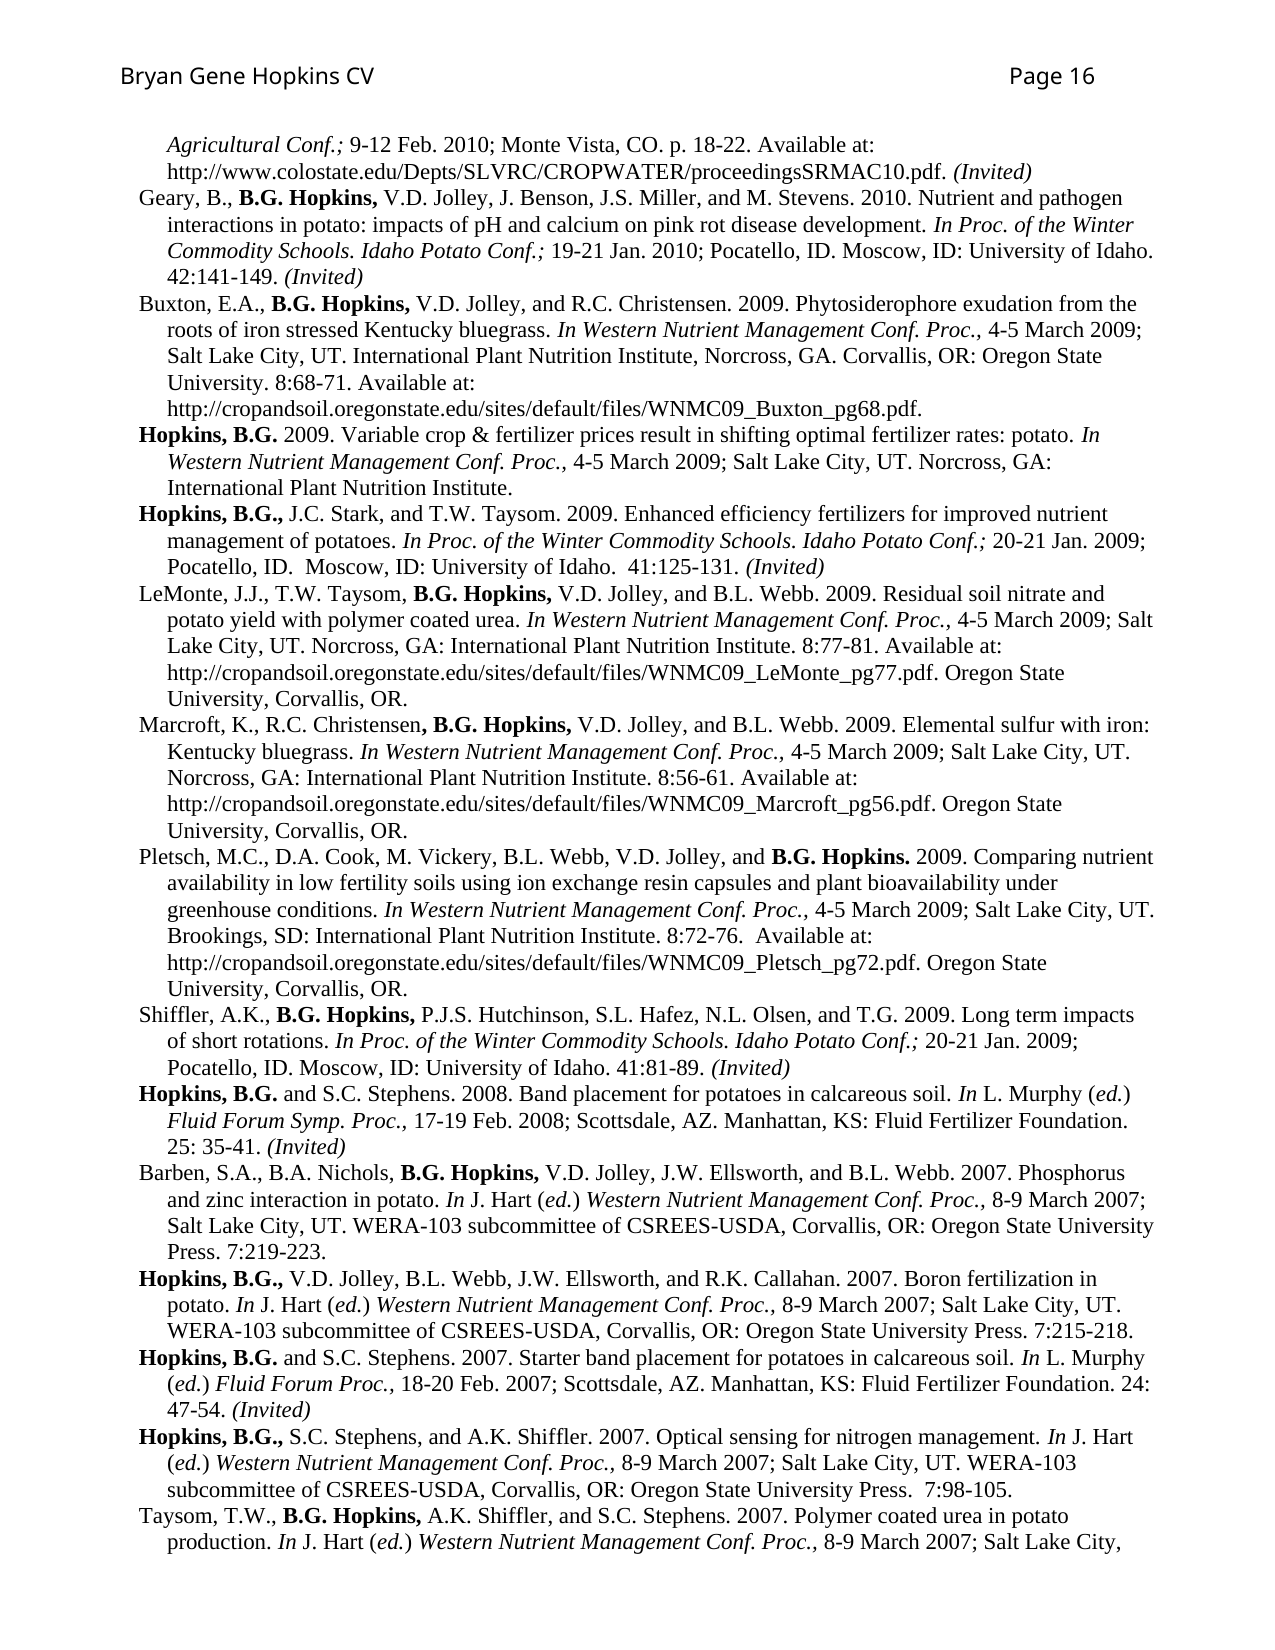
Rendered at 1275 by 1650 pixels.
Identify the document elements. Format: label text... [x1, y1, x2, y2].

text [139, 132, 1155, 184]
text Geary, B., B.G. Hopkins, V.D. Jolley, J. Benson, J.S. Miller, and M. Stevens. 2010. Nutrient and pathogen interactions in potato: impacts of pH and calcium on pink rot disease development. In Proc. of the Winter Commodity Schools. Idaho Potato Conf.; 19-21 Jan. 2010; Pocatello, ID. Moscow, ID: University of Idaho. 42:141-149. (Invited) [139, 184, 1155, 290]
text Barben, S.A., B.A. Nichols, B.G. Hopkins, V.D. Jolley, J.W. Ellsworth, and B.L. Webb. 2007. Phosphorus and zinc interaction in potato. In J. Hart (ed.) Western Nutrient Management Conf. Proc., 8-9 March 2007; Salt Lake City, UT. WERA-103 subcommittee of CSREES-USDA, Corvallis, OR: Oregon State University Press. 7:219-223. [139, 1159, 1155, 1265]
text Hopkins, B.G. and S.C. Stephens. 2007. Starter band placement for potatoes in calcareous soil. In L. Murphy (ed.) Fluid Forum Proc., 18-20 Feb. 2007; Scottsdale, AZ. Manhattan, KS: Fluid Fertilizer Foundation. 24: 47-54. (Invited) [139, 1344, 1155, 1423]
text Hopkins, B.G., V.D. Jolley, B.L. Webb, J.W. Ellsworth, and R.K. Callahan. 2007. Boron fertilization in potato. In J. Hart (ed.) Western Nutrient Management Conf. Proc., 8-9 March 2007; Salt Lake City, UT. WERA-103 subcommittee of CSREES-USDA, Corvallis, OR: Oregon State University Press. 7:215-218. [139, 1265, 1155, 1344]
text Marcroft, K., R.C. Christensen, B.G. Hopkins, V.D. Jolley, and B.L. Webb. 2009. Elemental sulfur with iron: Kentucky bluegrass. In Western Nutrient Management Conf. Proc., 4-5 March 2009; Salt Lake City, UT. Norcross, GA: International Plant Nutrition Institute. 8:56-61. Available at: http://cropandsoil.oregonstate.edu/sites/default/files/WNMC09_Marcroft_pg56.pdf. Oregon State University, Corvallis, OR. [139, 711, 1155, 843]
text Hopkins, B.G., S.C. Stephens, and A.K. Shiffler. 2007. Optical sensing for nitrogen management. In J. Hart (ed.) Western Nutrient Management Conf. Proc., 8-9 March 2007; Salt Lake City, UT. WERA-103 subcommittee of CSREES-USDA, Corvallis, OR: Oregon State University Press. 7:98-105. [139, 1423, 1155, 1502]
text LeMonte, J.J., T.W. Taysom, B.G. Hopkins, V.D. Jolley, and B.L. Webb. 2009. Residual soil nitrate and potato yield with polymer coated urea. In Western Nutrient Management Conf. Proc., 4-5 March 2009; Salt Lake City, UT. Norcross, GA: International Plant Nutrition Institute. 8:77-81. Available at: http://cropandsoil.oregonstate.edu/sites/default/files/WNMC09_LeMonte_pg77.pdf. Oregon State University, Corvallis, OR. [139, 579, 1155, 711]
text Shiffler, A.K., B.G. Hopkins, P.J.S. Hutchinson, S.L. Hafez, N.L. Olsen, and T.G. 2009. Long term impacts of short rotations. In Proc. of the Winter Commodity Schools. Idaho Potato Conf.; 20-21 Jan. 2009; Pocatello, ID. Moscow, ID: University of Idaho. 41:81-89. (Invited) [139, 1001, 1155, 1080]
text Buxton, E.A., B.G. Hopkins, V.D. Jolley, and R.C. Christensen. 2009. Phytosiderophore exudation from the roots of iron stressed Kentucky bluegrass. In Western Nutrient Management Conf. Proc., 4-5 March 2009; Salt Lake City, UT. International Plant Nutrition Institute, Norcross, GA. Corvallis, OR: Oregon State University. 8:68-71. Available at: http://cropandsoil.oregonstate.edu/sites/default/files/WNMC09_Buxton_pg68.pdf. [139, 290, 1155, 421]
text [139, 1502, 1155, 1555]
text Hopkins, B.G. and S.C. Stephens. 2008. Band placement for potatoes in calcareous soil. In L. Murphy (ed.) Fluid Forum Symp. Proc., 17-19 Feb. 2008; Scottsdale, AZ. Manhattan, KS: Fluid Fertilizer Foundation. 25: 35-41. (Invited) [139, 1080, 1155, 1159]
text Pletsch, M.C., D.A. Cook, M. Vickery, B.L. Webb, V.D. Jolley, and B.G. Hopkins. 2009. Comparing nutrient availability in low fertility soils using ion exchange resin capsules and plant bioavailability under greenhouse conditions. In Western Nutrient Management Conf. Proc., 4-5 March 2009; Salt Lake City, UT. Brookings, SD: International Plant Nutrition Institute. 8:72-76. Available at: http://cropandsoil.oregonstate.edu/sites/default/files/WNMC09_Pletsch_pg72.pdf. Oregon State University, Corvallis, OR. [139, 843, 1155, 1001]
text Hopkins, B.G., J.C. Stark, and T.W. Taysom. 2009. Enhanced efficiency fertilizers for improved nutrient management of potatoes. In Proc. of the Winter Commodity Schools. Idaho Potato Conf.; 20-21 Jan. 2009; Pocatello, ID. Moscow, ID: University of Idaho. 41:125-131. (Invited) [139, 501, 1155, 579]
text Hopkins, B.G. 2009. Variable crop & fertilizer prices result in shifting optimal fertilizer rates: potato. In Western Nutrient Management Conf. Proc., 4-5 March 2009; Salt Lake City, UT. Norcross, GA: International Plant Nutrition Institute. [139, 421, 1155, 501]
